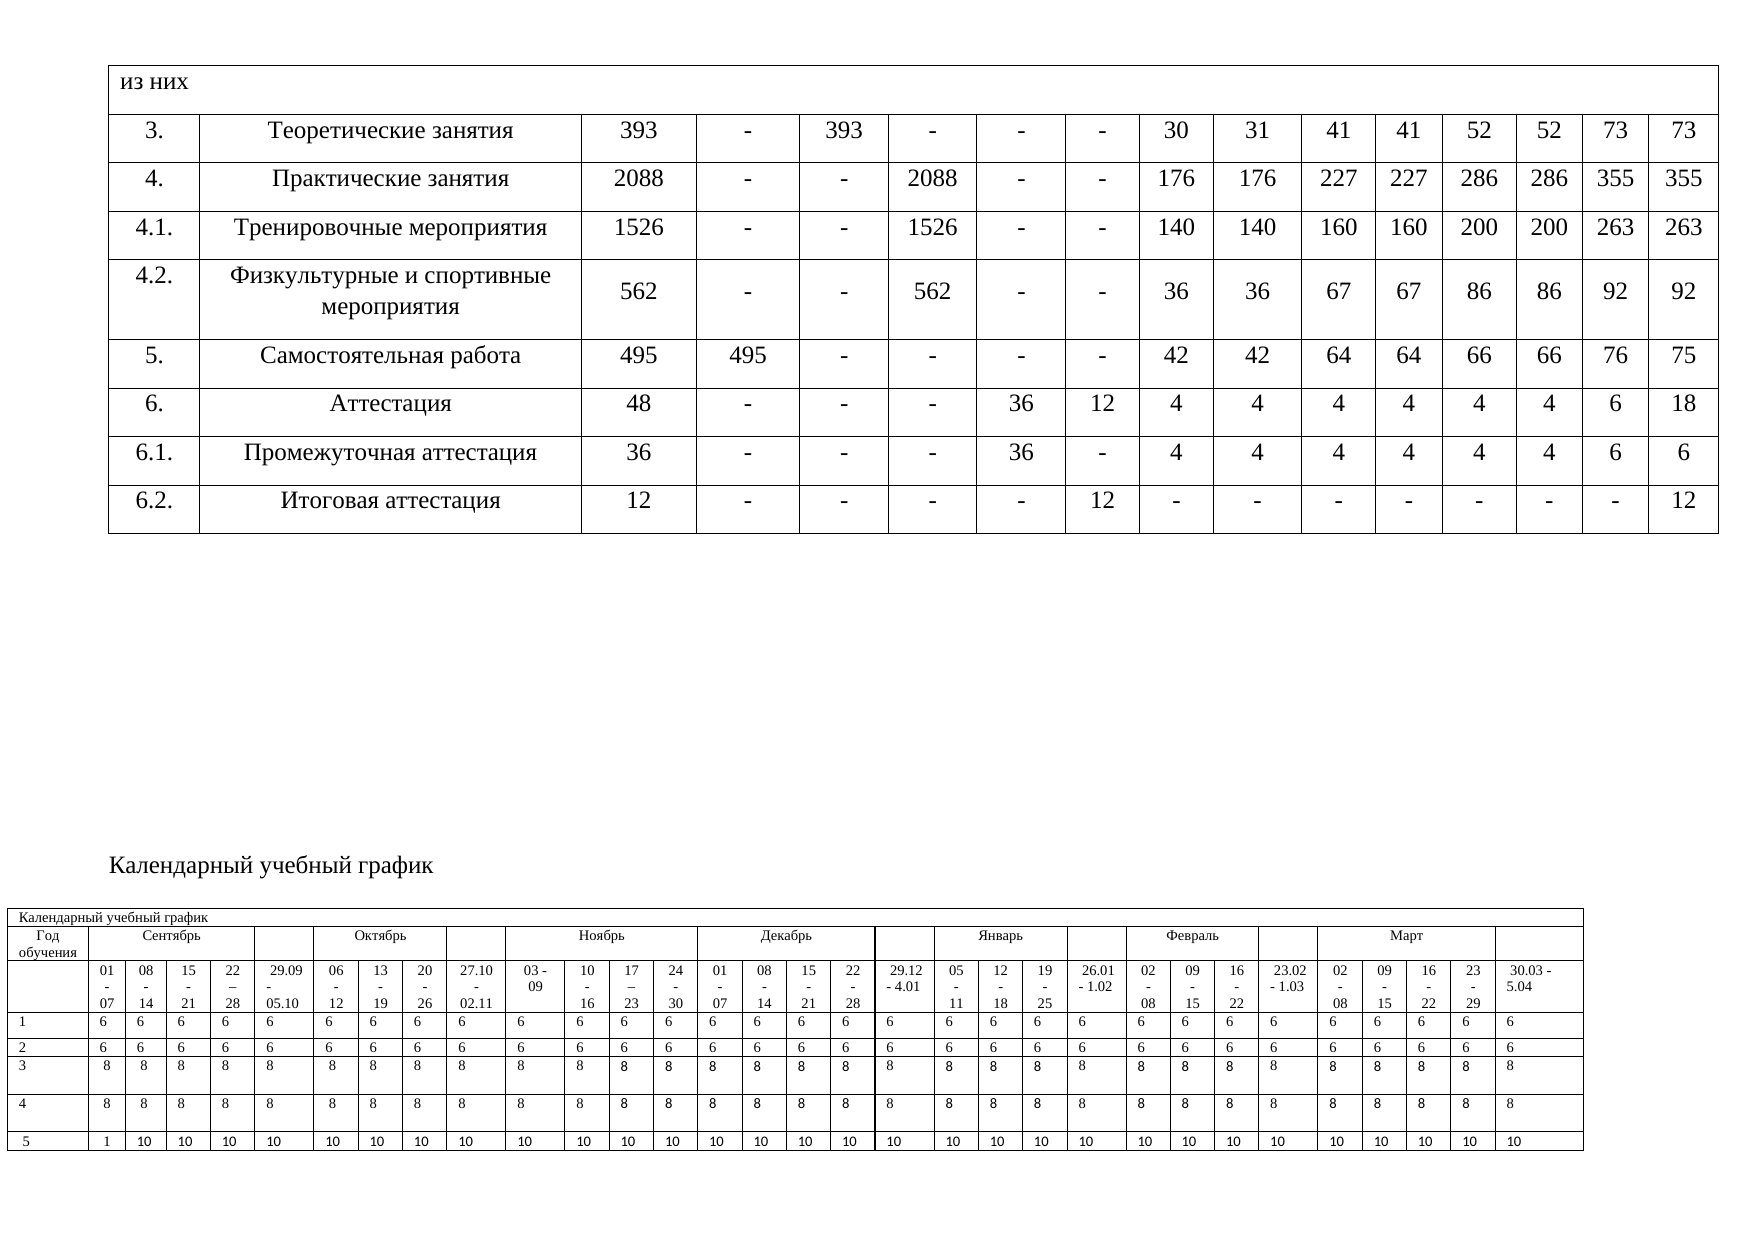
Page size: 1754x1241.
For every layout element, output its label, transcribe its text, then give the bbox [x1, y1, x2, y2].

table_cell - [977, 260, 1065, 339]
table_cell 4 [1302, 437, 1375, 484]
table_cell 6 [1649, 437, 1718, 484]
table_cell 6 [876, 1013, 934, 1038]
table_cell 8 [1451, 1095, 1495, 1131]
table_cell - [977, 340, 1065, 387]
table_cell 8 [654, 1057, 697, 1094]
table_cell 52 [1517, 115, 1582, 162]
table_cell 8 [126, 1057, 166, 1094]
table_cell 6 [1318, 1039, 1362, 1056]
table_cell 10 [1407, 1132, 1450, 1150]
table_cell 4 [8, 1095, 88, 1131]
table_cell 01 - 07 [89, 961, 125, 1012]
table_cell 8 [1407, 1095, 1450, 1131]
table_cell 36 [1140, 260, 1213, 339]
table_cell 66 [1517, 340, 1582, 387]
table_cell 6 [1215, 1013, 1258, 1038]
table_cell 393 [800, 115, 888, 162]
table_cell 6 [610, 1039, 653, 1056]
table_cell - [1583, 486, 1648, 533]
table_cell 19 - 25 [1023, 961, 1067, 1012]
table_cell 562 [582, 260, 696, 339]
table_cell 8 [743, 1095, 786, 1131]
table_cell 6 [979, 1039, 1022, 1056]
table_cell 8 [1127, 1057, 1170, 1094]
table_cell 12 [1649, 486, 1718, 533]
table_cell 8 [743, 1057, 786, 1094]
table_cell 10 [126, 1132, 166, 1150]
table_cell 23 - 29 [1451, 961, 1495, 1012]
table_cell 495 [582, 340, 696, 387]
table_cell 8 [314, 1095, 358, 1131]
table_cell 6 [1127, 1039, 1170, 1056]
table_cell 4.2. [109, 260, 199, 339]
table_cell 10 [565, 1132, 609, 1150]
table_cell 8 [831, 1095, 874, 1131]
table_cell 8 [565, 1095, 609, 1131]
table_cell 6 [1068, 1013, 1126, 1038]
table_cell 6 [403, 1013, 446, 1038]
table_cell 09 - 15 [1171, 961, 1214, 1012]
table_cell 6 [1496, 1039, 1583, 1056]
table_cell - [697, 115, 799, 162]
table_cell 16 - 22 [1407, 961, 1450, 1012]
table_cell Октябрь [314, 927, 446, 960]
table_cell 6 [255, 1039, 313, 1056]
table_cell 13 - 19 [359, 961, 402, 1012]
table_cell 67 [1302, 260, 1375, 339]
table_cell 6 [447, 1039, 505, 1056]
table_cell 6 [1127, 1013, 1170, 1038]
table_cell 8 [610, 1057, 653, 1094]
table_cell 393 [582, 115, 696, 162]
table_cell 20 - 26 [403, 961, 446, 1012]
table_cell 73 [1649, 115, 1718, 162]
table_cell 6 [506, 1039, 564, 1056]
table_cell 6 [89, 1039, 125, 1056]
table_cell 92 [1583, 260, 1648, 339]
table_cell 02 - 08 [1318, 961, 1362, 1012]
table_cell 10 [979, 1132, 1022, 1150]
table_cell 8 [89, 1095, 125, 1131]
table_cell 6 [314, 1013, 358, 1038]
table_cell 1 [8, 1013, 88, 1038]
table_cell 92 [1649, 260, 1718, 339]
table_cell Тренировочные мероприятия [200, 212, 581, 259]
table_cell - [697, 437, 799, 484]
table_cell 6.2. [109, 486, 199, 533]
table_cell 8 [1023, 1095, 1067, 1131]
table_cell 160 [1376, 212, 1442, 259]
table_cell 10 [403, 1132, 446, 1150]
table_cell 6 [979, 1013, 1022, 1038]
table_cell 22 - 28 [831, 961, 874, 1012]
table_cell 8 [1068, 1057, 1126, 1094]
table_cell 8 [167, 1057, 210, 1094]
table_cell 8 [1259, 1057, 1317, 1094]
table_cell 8 [211, 1057, 254, 1094]
table_cell 10 [1259, 1132, 1317, 1150]
table_cell 23.02 - 1.03 [1259, 961, 1317, 1012]
table_cell 8 [506, 1095, 564, 1131]
table_cell 05 - 11 [935, 961, 978, 1012]
table_cell 160 [1302, 212, 1375, 259]
table_cell 42 [1140, 340, 1213, 387]
table_cell - [1140, 486, 1213, 533]
table_cell 10 [876, 1132, 934, 1150]
table_cell 6 [610, 1013, 653, 1038]
table_cell 30.03 - 5.04 [1496, 961, 1583, 1012]
table_cell 02 - 08 [1127, 961, 1170, 1012]
table_cell - [800, 212, 888, 259]
table_cell 8 [447, 1057, 505, 1094]
table_cell 8 [610, 1095, 653, 1131]
table_cell 4.1. [109, 212, 199, 259]
table_cell 227 [1302, 163, 1375, 211]
table_cell - [1066, 340, 1139, 387]
table_cell - [1066, 212, 1139, 259]
table_cell 6 [1583, 389, 1648, 436]
table_cell 6 [1318, 1013, 1362, 1038]
table_cell 36 [582, 437, 696, 484]
table_cell 8 [255, 1057, 313, 1094]
table_cell 8 [167, 1095, 210, 1131]
table_cell 200 [1517, 212, 1582, 259]
table_cell 52 [1443, 115, 1516, 162]
table_cell 8 [1407, 1057, 1450, 1094]
table_cell 200 [1443, 212, 1516, 259]
table_cell 10 [506, 1132, 564, 1150]
table_cell 26.01 - 1.02 [1068, 961, 1126, 1012]
table_cell 41 [1376, 115, 1442, 162]
table_cell 6 [1171, 1039, 1214, 1056]
table_cell - [800, 389, 888, 436]
table_cell 6 [787, 1039, 830, 1056]
table_cell 48 [582, 389, 696, 436]
table_cell - [977, 486, 1065, 533]
table_cell - [1443, 486, 1516, 533]
table_cell 6 [1363, 1039, 1406, 1056]
table_cell 4 [1443, 389, 1516, 436]
table_cell 08 - 14 [743, 961, 786, 1012]
table_cell 6 [654, 1039, 697, 1056]
table_cell 8 [1363, 1057, 1406, 1094]
table_cell 8 [403, 1095, 446, 1131]
table_cell 36 [1214, 260, 1301, 339]
table_cell 8 [1171, 1095, 1214, 1131]
table_cell 73 [1583, 115, 1648, 162]
table_cell Декабрь [698, 927, 874, 960]
table_cell 6 [211, 1039, 254, 1056]
table_cell 64 [1376, 340, 1442, 387]
table_cell 4 [1376, 389, 1442, 436]
table_cell 6 [1259, 1013, 1317, 1038]
table_cell 6.1. [109, 437, 199, 484]
table_cell 10 [255, 1132, 313, 1150]
table_cell - [1517, 486, 1582, 533]
table_cell 64 [1302, 340, 1375, 387]
table_cell 8 [1318, 1095, 1362, 1131]
table_cell - [889, 115, 976, 162]
table_cell 8 [1171, 1057, 1214, 1094]
table_cell 36 [977, 389, 1065, 436]
table_cell 6 [831, 1013, 874, 1038]
table_cell 8 [211, 1095, 254, 1131]
table_cell 8 [1318, 1057, 1362, 1094]
table_cell - [1302, 486, 1375, 533]
table_cell 3 [8, 1057, 88, 1094]
table_cell 8 [654, 1095, 697, 1131]
table_cell 86 [1517, 260, 1582, 339]
table_cell - [889, 340, 976, 387]
table_cell 31 [1214, 115, 1301, 162]
table_cell 10 [1451, 1132, 1495, 1150]
table_cell 6 [126, 1013, 166, 1038]
table_cell 6 [698, 1013, 742, 1038]
table_cell 16 - 22 [1215, 961, 1258, 1012]
table_cell 6 [565, 1039, 609, 1056]
table_cell - [1066, 437, 1139, 484]
table_cell 6 [743, 1039, 786, 1056]
table_cell 6 [359, 1013, 402, 1038]
table_cell 5. [109, 340, 199, 387]
table_cell 08 - 14 [126, 961, 166, 1012]
table_cell 263 [1649, 212, 1718, 259]
table_cell 12 [1066, 486, 1139, 533]
table_cell 10 [1318, 1132, 1362, 1150]
table_cell 6 [565, 1013, 609, 1038]
table_cell 6 [1451, 1039, 1495, 1056]
table_cell 67 [1376, 260, 1442, 339]
table_cell 8 [1496, 1057, 1583, 1094]
table_cell 15 - 21 [787, 961, 830, 1012]
table_cell Самостоятельная работа [200, 340, 581, 387]
table_cell 8 [787, 1057, 830, 1094]
table_cell 10 [167, 1132, 210, 1150]
table_cell Промежуточная аттестация [200, 437, 581, 484]
table_cell 6 [1583, 437, 1648, 484]
table_cell 66 [1443, 340, 1516, 387]
table_cell Физкультурные и спортивные мероприятия [200, 260, 581, 339]
table_cell 8 [787, 1095, 830, 1131]
table_cell 1526 [582, 212, 696, 259]
table_cell 8 [359, 1057, 402, 1094]
table_cell 6 [403, 1039, 446, 1056]
table_cell 6 [89, 1013, 125, 1038]
table_cell 6 [1363, 1013, 1406, 1038]
table_cell из них [109, 66, 1718, 114]
table_cell 8 [876, 1057, 934, 1094]
table_cell - [697, 260, 799, 339]
table_cell 6 [831, 1039, 874, 1056]
table_cell 286 [1517, 163, 1582, 211]
table_cell 10 - 16 [565, 961, 609, 1012]
table_cell 75 [1649, 340, 1718, 387]
table_cell 10 [1496, 1132, 1583, 1150]
table_cell 10 [89, 1132, 125, 1150]
table_cell 6 [447, 1013, 505, 1038]
table_cell 29.12 - 4.01 [876, 961, 934, 1012]
table_cell - [697, 163, 799, 211]
table_cell 8 [1363, 1095, 1406, 1131]
table_cell 355 [1583, 163, 1648, 211]
table_cell 176 [1214, 163, 1301, 211]
text Календарный учебный график [108, 850, 1609, 879]
table_cell [8, 961, 88, 1012]
table_cell 10 [211, 1132, 254, 1150]
table_cell 6 [1451, 1013, 1495, 1038]
table_cell 09 - 15 [1363, 961, 1406, 1012]
table_cell 01 - 07 [698, 961, 742, 1012]
table_cell 1526 [889, 212, 976, 259]
table_cell 8 [314, 1057, 358, 1094]
table_cell 10 [831, 1132, 874, 1150]
table_cell 8 [935, 1057, 978, 1094]
table_cell 10 [1215, 1132, 1258, 1150]
table_cell 8 [1259, 1095, 1317, 1131]
table_cell 4 [1517, 389, 1582, 436]
table_cell 2088 [582, 163, 696, 211]
table_cell 8 [1068, 1095, 1126, 1131]
table_cell 4 [1214, 437, 1301, 484]
table_cell 42 [1214, 340, 1301, 387]
table_cell 227 [1376, 163, 1442, 211]
table_cell - [1066, 260, 1139, 339]
table_cell 8 [1023, 1057, 1067, 1094]
table_cell 6 [167, 1013, 210, 1038]
table_cell 10 [787, 1132, 830, 1150]
table_cell 86 [1443, 260, 1516, 339]
table_cell 10 [1363, 1132, 1406, 1150]
table_cell 6 [935, 1039, 978, 1056]
table_cell 8 [876, 1095, 934, 1131]
table_cell 4 [1443, 437, 1516, 484]
table_cell 6 [1496, 1013, 1583, 1038]
table_cell - [697, 486, 799, 533]
table_cell 4 [1517, 437, 1582, 484]
table_cell 8 [403, 1057, 446, 1094]
table_cell 17 – 23 [610, 961, 653, 1012]
table_cell 10 [698, 1132, 742, 1150]
table_cell 6 [1068, 1039, 1126, 1056]
table_cell - [697, 389, 799, 436]
table_cell 15 - 21 [167, 961, 210, 1012]
table_cell 22 – 28 [211, 961, 254, 1012]
table_cell 286 [1443, 163, 1516, 211]
table_cell 6 [506, 1013, 564, 1038]
table_cell 8 [698, 1057, 742, 1094]
table_cell - [889, 437, 976, 484]
table_cell Ноябрь [506, 927, 697, 960]
table_cell 6 [211, 1013, 254, 1038]
table_cell 6 [654, 1013, 697, 1038]
table_cell - [1214, 486, 1301, 533]
table_cell 8 [831, 1057, 874, 1094]
table_cell - [800, 486, 888, 533]
table_cell 8 [89, 1057, 125, 1094]
table_cell 10 [654, 1132, 697, 1150]
table_cell 8 [979, 1057, 1022, 1094]
table_cell 10 [359, 1132, 402, 1150]
table_cell 6 [787, 1013, 830, 1038]
table_cell 6 [126, 1039, 166, 1056]
table_cell - [1376, 486, 1442, 533]
table_cell 4. [109, 163, 199, 211]
table_cell 6 [1215, 1039, 1258, 1056]
table_cell 6. [109, 389, 199, 436]
table_header Календарный учебный график [8, 909, 1583, 926]
table_cell 41 [1302, 115, 1375, 162]
table_cell 27.10 - 02.11 [447, 961, 505, 1012]
table_cell 03 - 09 [506, 961, 564, 1012]
table_cell - [800, 340, 888, 387]
table_cell 8 [447, 1095, 505, 1131]
table_cell 4 [1140, 437, 1213, 484]
table_cell 12 - 18 [979, 961, 1022, 1012]
table_cell - [977, 163, 1065, 211]
table_cell 8 [1215, 1057, 1258, 1094]
table_cell 2 [8, 1039, 88, 1056]
table_cell 6 [167, 1039, 210, 1056]
table_cell 176 [1140, 163, 1213, 211]
table_cell 8 [1451, 1057, 1495, 1094]
table_cell Январь [935, 927, 1067, 960]
table_cell 76 [1583, 340, 1648, 387]
table_cell 12 [1066, 389, 1139, 436]
table_cell 6 [1023, 1039, 1067, 1056]
table_cell Февраль [1127, 927, 1258, 960]
table_cell [1259, 927, 1317, 960]
table_cell 6 [1259, 1039, 1317, 1056]
table_cell 4 [1140, 389, 1213, 436]
table_cell 6 [1407, 1039, 1450, 1056]
table_cell 6 [359, 1039, 402, 1056]
table_cell 495 [697, 340, 799, 387]
table_cell 10 [610, 1132, 653, 1150]
table_cell 10 [314, 1132, 358, 1150]
table_cell - [800, 260, 888, 339]
table_cell - [977, 212, 1065, 259]
table_cell 6 [698, 1039, 742, 1056]
table_cell 6 [935, 1013, 978, 1038]
table_cell - [889, 486, 976, 533]
table_cell 8 [359, 1095, 402, 1131]
table_cell 4 [1214, 389, 1301, 436]
table_cell - [889, 389, 976, 436]
table_cell 8 [506, 1057, 564, 1094]
table_cell 8 [935, 1095, 978, 1131]
table_cell 140 [1214, 212, 1301, 259]
table_cell 3. [109, 115, 199, 162]
table_cell Год обучения [8, 927, 88, 960]
table_cell 6 [255, 1013, 313, 1038]
table_cell 8 [126, 1095, 166, 1131]
table_cell 30 [1140, 115, 1213, 162]
table_cell 6 [1171, 1013, 1214, 1038]
table_cell - [977, 115, 1065, 162]
table_cell 8 [1496, 1095, 1583, 1131]
table_cell 8 [979, 1095, 1022, 1131]
table_cell Итоговая аттестация [200, 486, 581, 533]
table_cell - [1066, 163, 1139, 211]
table_cell 24 - 30 [654, 961, 697, 1012]
table_cell [447, 927, 505, 960]
table_cell Практические занятия [200, 163, 581, 211]
table_cell 355 [1649, 163, 1718, 211]
table_cell - [800, 437, 888, 484]
table_cell 6 [314, 1039, 358, 1056]
table_cell - [1066, 115, 1139, 162]
table_cell 6 [1023, 1013, 1067, 1038]
table_cell 6 [1407, 1013, 1450, 1038]
table_cell 12 [582, 486, 696, 533]
table_cell 4 [1302, 389, 1375, 436]
table_cell 4 [1376, 437, 1442, 484]
table_cell 10 [743, 1132, 786, 1150]
table_cell 562 [889, 260, 976, 339]
table_cell 8 [698, 1095, 742, 1131]
table_cell 10 [1068, 1132, 1126, 1150]
table_cell 18 [1649, 389, 1718, 436]
table_cell Теоретические занятия [200, 115, 581, 162]
table_cell 6 [876, 1039, 934, 1056]
table_cell [876, 927, 934, 960]
table_cell 140 [1140, 212, 1213, 259]
table_cell 10 [447, 1132, 505, 1150]
table_cell 8 [255, 1095, 313, 1131]
table_cell 8 [1127, 1095, 1170, 1131]
table_cell - [697, 212, 799, 259]
table_cell [255, 927, 313, 960]
table_cell 10 [1127, 1132, 1170, 1150]
table_cell [1496, 927, 1583, 960]
table_cell 10 [1171, 1132, 1214, 1150]
table_cell 6 [743, 1013, 786, 1038]
table_cell [1068, 927, 1126, 960]
table_cell 263 [1583, 212, 1648, 259]
table_cell 8 [565, 1057, 609, 1094]
table_cell - [800, 163, 888, 211]
table_cell Аттестация [200, 389, 581, 436]
table_cell 10 [935, 1132, 978, 1150]
table_cell 29.09 - 05.10 [255, 961, 313, 1012]
table_cell 2088 [889, 163, 976, 211]
table_cell Сентябрь [89, 927, 254, 960]
table_cell Март [1318, 927, 1495, 960]
table_cell 10 [1023, 1132, 1067, 1150]
table_cell 5 [8, 1132, 88, 1150]
table_cell 06 - 12 [314, 961, 358, 1012]
table_cell 8 [1215, 1095, 1258, 1131]
table_cell 36 [977, 437, 1065, 484]
